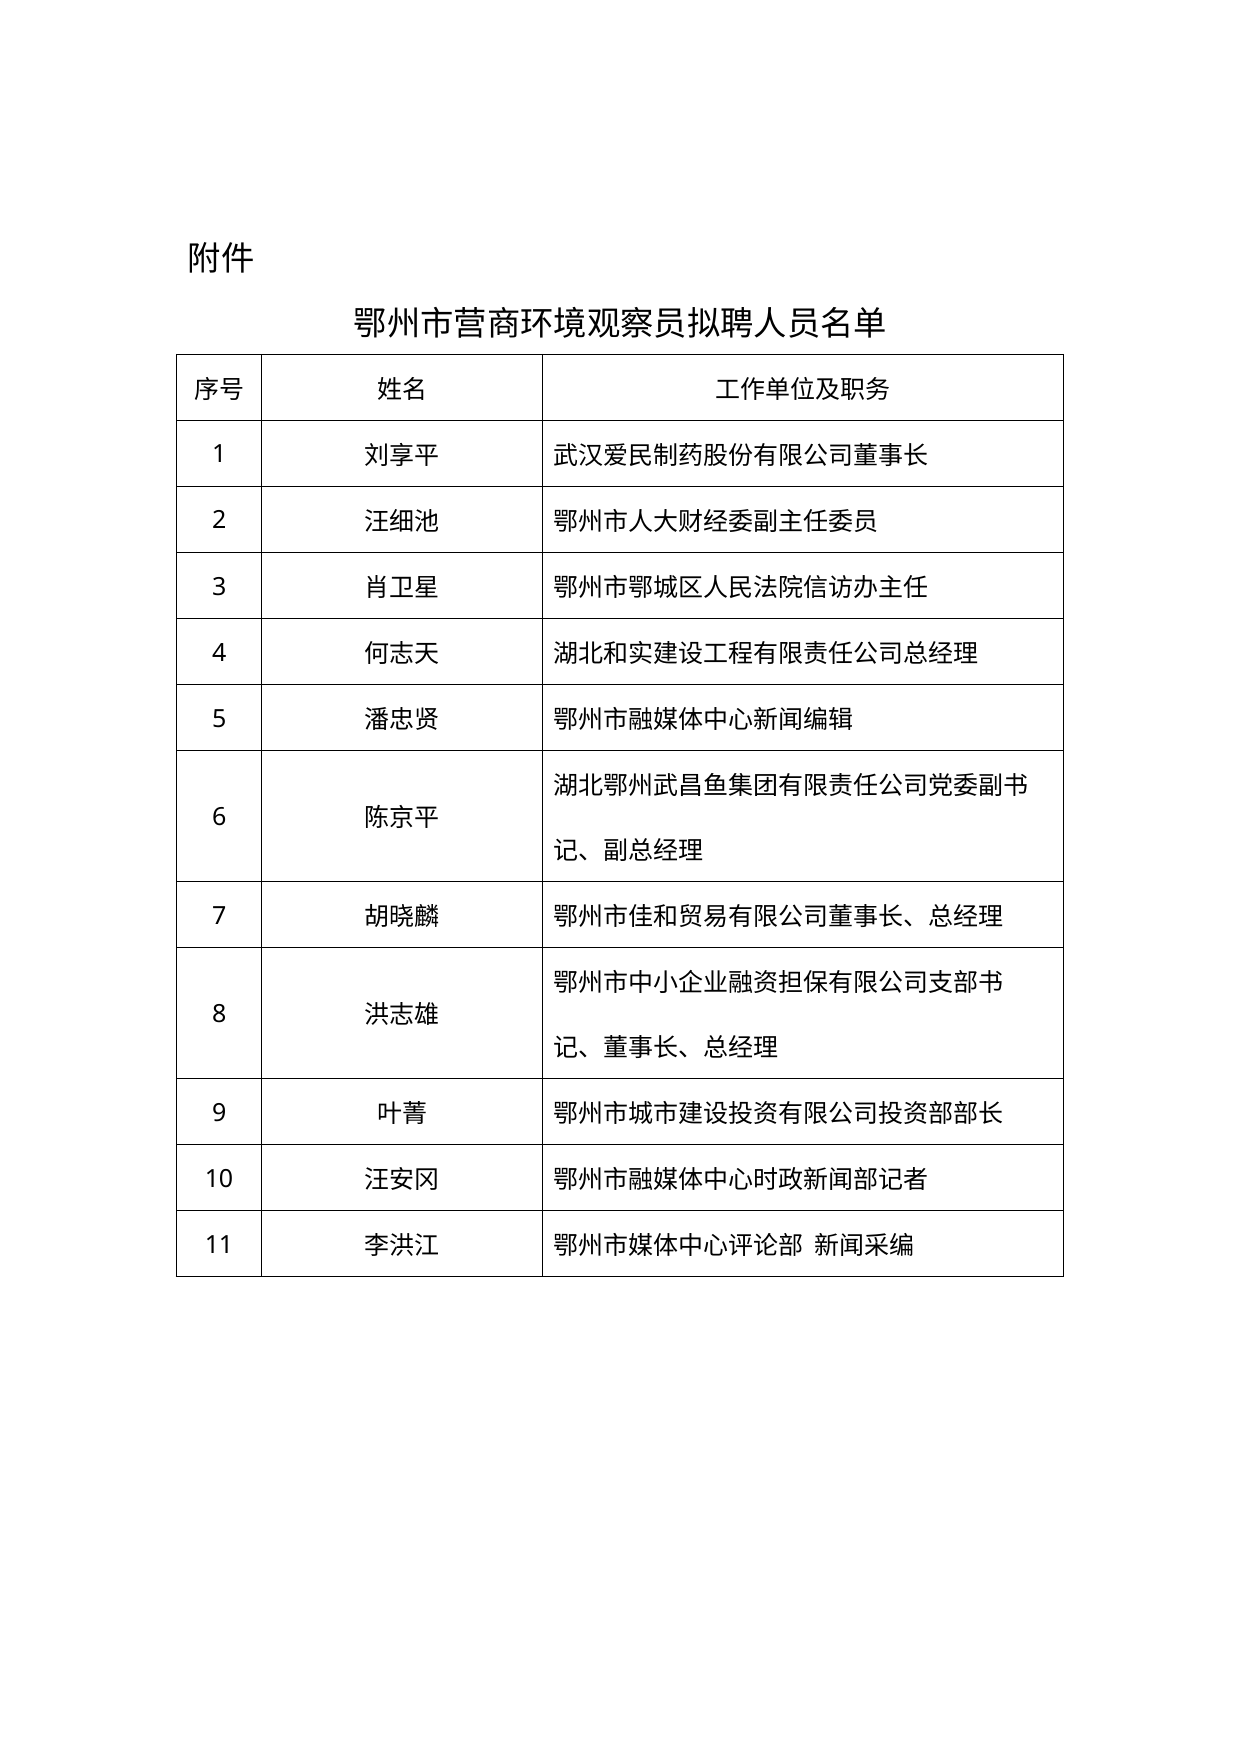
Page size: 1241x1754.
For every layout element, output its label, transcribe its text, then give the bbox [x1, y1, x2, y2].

table_cell 洪志雄 [262, 948, 542, 1078]
table_cell 刘享平 [262, 421, 542, 486]
table_cell 1 [177, 421, 261, 486]
table_cell 何志天 [262, 619, 542, 684]
table_cell 姓名 [262, 355, 542, 420]
table_cell 6 [177, 751, 261, 881]
table_cell 9 [177, 1079, 261, 1144]
table_cell 汪安冈 [262, 1145, 542, 1210]
table_cell 李洪江 [262, 1211, 542, 1276]
table_cell 鄂州市人大财经委副主任委员 [543, 487, 1063, 552]
table_cell 3 [177, 553, 261, 618]
table_cell 11 [177, 1211, 261, 1276]
table_cell 鄂州市融媒体中心新闻编辑 [543, 685, 1063, 750]
text 附件 [187, 224, 1053, 289]
table_cell 潘忠贤 [262, 685, 542, 750]
table_cell 叶菁 [262, 1079, 542, 1144]
table_cell 5 [177, 685, 261, 750]
table_cell 鄂州市城市建设投资有限公司投资部部长 [543, 1079, 1063, 1144]
table_cell 鄂州市媒体中心评论部 新闻采编 [543, 1211, 1063, 1276]
table_cell 鄂州市鄂城区人民法院信访办主任 [543, 553, 1063, 618]
table_cell 4 [177, 619, 261, 684]
table_header 鄂州市营商环境观察员拟聘人员名单 [176, 289, 1064, 354]
table_cell 2 [177, 487, 261, 552]
table_cell 武汉爱民制药股份有限公司董事长 [543, 421, 1063, 486]
table_cell 胡晓麟 [262, 882, 542, 947]
table_cell 汪细池 [262, 487, 542, 552]
table_cell 序号 [177, 355, 261, 420]
table_cell 湖北鄂州武昌鱼集团有限责任公司党委副书记、副总经理 [543, 751, 1063, 881]
table_cell 10 [177, 1145, 261, 1210]
table_cell 鄂州市中小企业融资担保有限公司支部书记、董事长、总经理 [543, 948, 1063, 1078]
table_cell 陈京平 [262, 751, 542, 881]
table_cell 7 [177, 882, 261, 947]
table_cell 鄂州市融媒体中心时政新闻部记者 [543, 1145, 1063, 1210]
table_cell 肖卫星 [262, 553, 542, 618]
table_cell 湖北和实建设工程有限责任公司总经理 [543, 619, 1063, 684]
table_cell 鄂州市佳和贸易有限公司董事长、总经理 [543, 882, 1063, 947]
table_cell 8 [177, 948, 261, 1078]
table_cell 工作单位及职务 [543, 355, 1063, 420]
